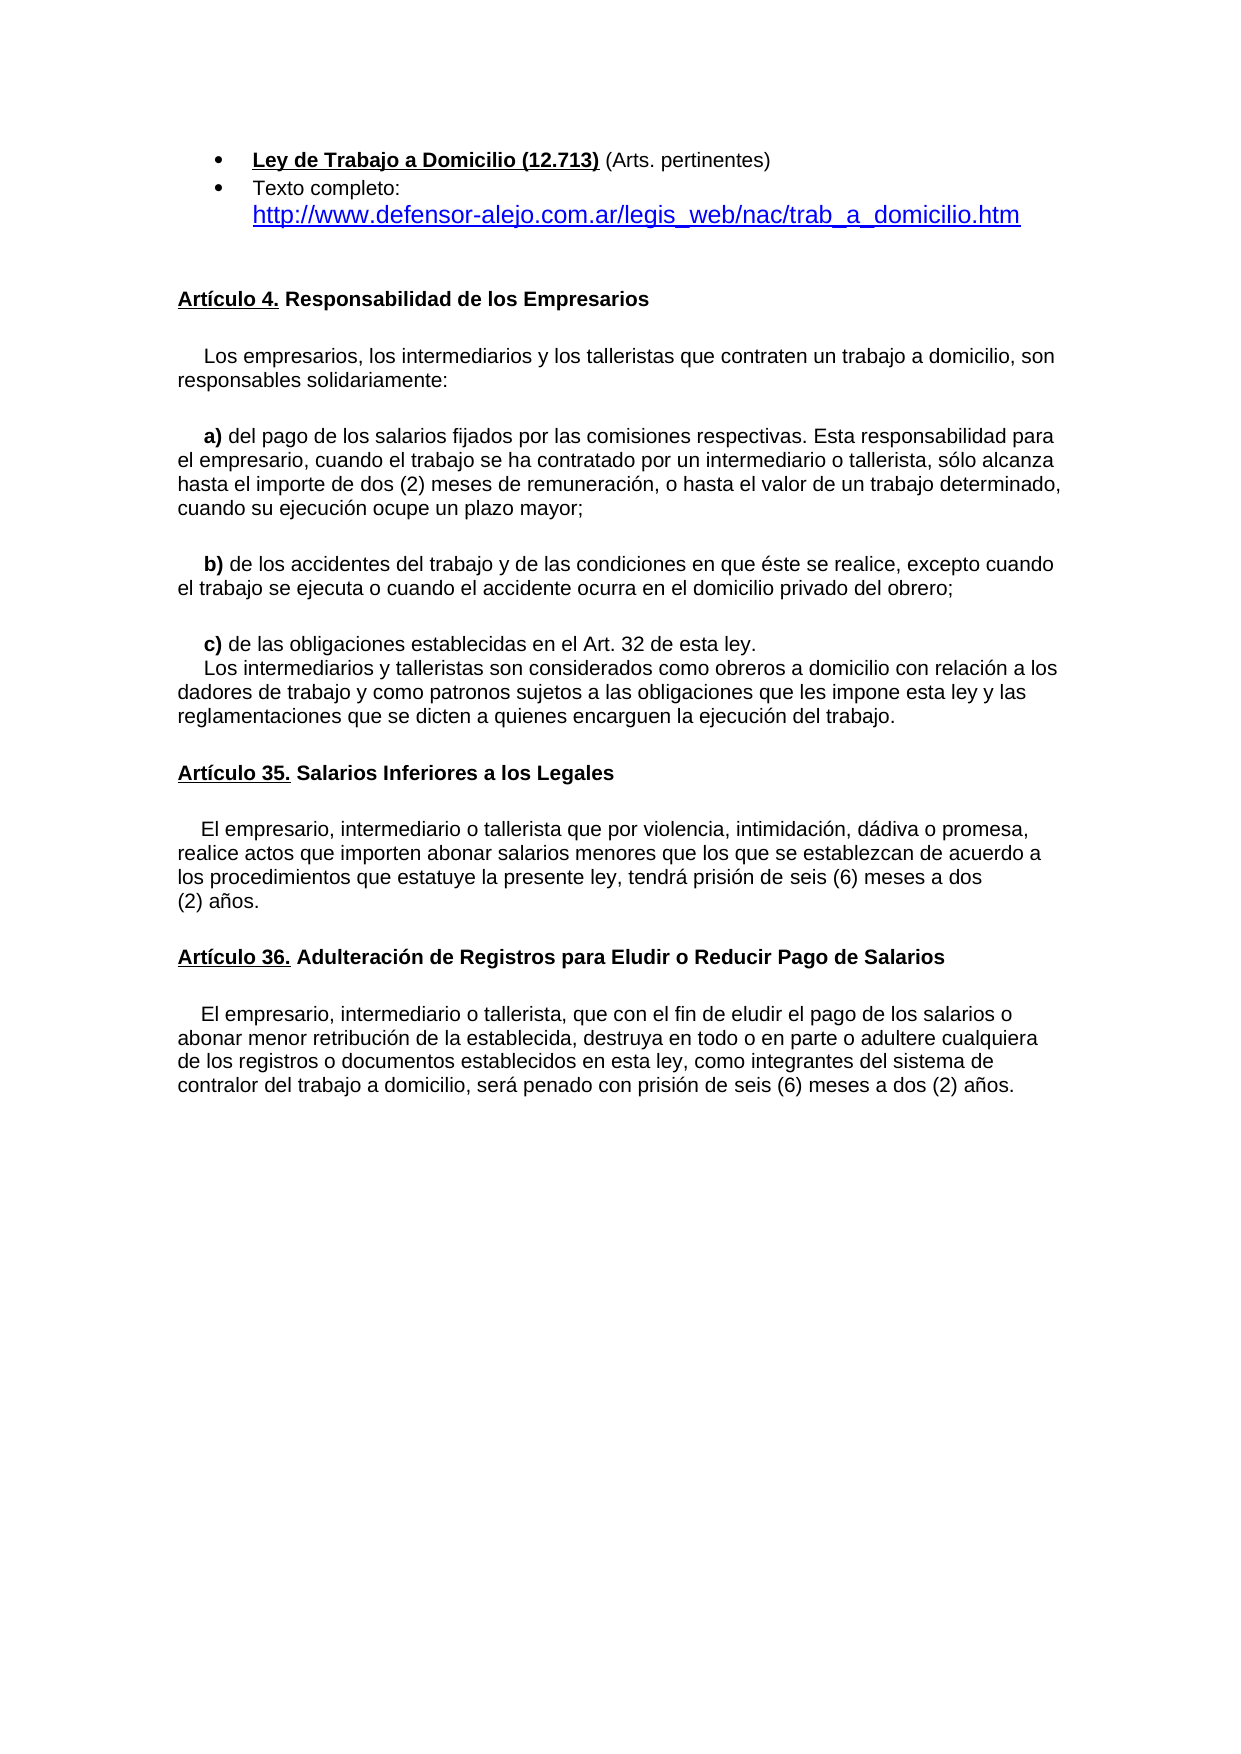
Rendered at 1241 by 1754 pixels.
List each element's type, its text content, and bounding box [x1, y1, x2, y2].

list Texto completo: http://www.defensor-alejo.com.ar/legis_web/nac/trab_a_domicilio.htm [215, 172, 1063, 229]
text b) de los accidentes del trabajo y de las condiciones en que éste se realice, excepto cuando el trabajo se ejecuta o cuando el accidente ocurra en el domicilio privado del obrero; [177, 552, 1063, 600]
text Artículo 35. Salarios Inferiores a los Legales [177, 761, 1063, 784]
list Ley de Trabajo a Domicilio (12.713) (Arts. pertinentes) [215, 148, 1063, 172]
text Los intermediarios y talleristas son considerados como obreros a domicilio con relación a los dadores de trabajo y como patronos sujetos a las obligaciones que les impone esta ley y las reglamentaciones que se dicten a quienes encarguen la ejecución del trabajo. [177, 656, 1063, 728]
text c) de las obligaciones establecidas en el Art. 32 de esta ley. [177, 632, 1063, 656]
text El empresario, intermediario o tallerista, que con el fin de eludir el pago de los salarios o abonar menor retribución de la establecida, destruya en todo o en parte o adultere cualquiera de los registros o documentos establecidos en esta ley, como integrantes del sistema de contralor del trabajo a domicilio, será penado con prisión de seis (6) meses a dos (2) años. [177, 1001, 1063, 1097]
text Artículo 4. Responsabilidad de los Empresarios [177, 287, 1063, 311]
text a) del pago de los salarios fijados por las comisiones respectivas. Esta responsabilidad para el empresario, cuando el trabajo se ha contratado por un intermediario o tallerista, sólo alcanza hasta el importe de dos (2) meses de remuneración, o hasta el valor de un trabajo determinado, cuando su ejecución ocupe un plazo mayor; [177, 424, 1063, 519]
text Los empresarios, los intermediarios y los talleristas que contraten un trabajo a domicilio, son responsables solidariamente: [177, 343, 1063, 391]
text El empresario, intermediario o tallerista que por violencia, intimidación, dádiva o promesa, realice actos que importen abonar salarios menores que los que se establezcan de acuerdo a los procedimientos que estatuye la presente ley, tendrá prisión de seis (6) meses a dos (2) años. [177, 817, 1063, 913]
text Artículo 36. Adulteración de Registros para Eludir o Reducir Pago de Salarios [177, 945, 1063, 969]
